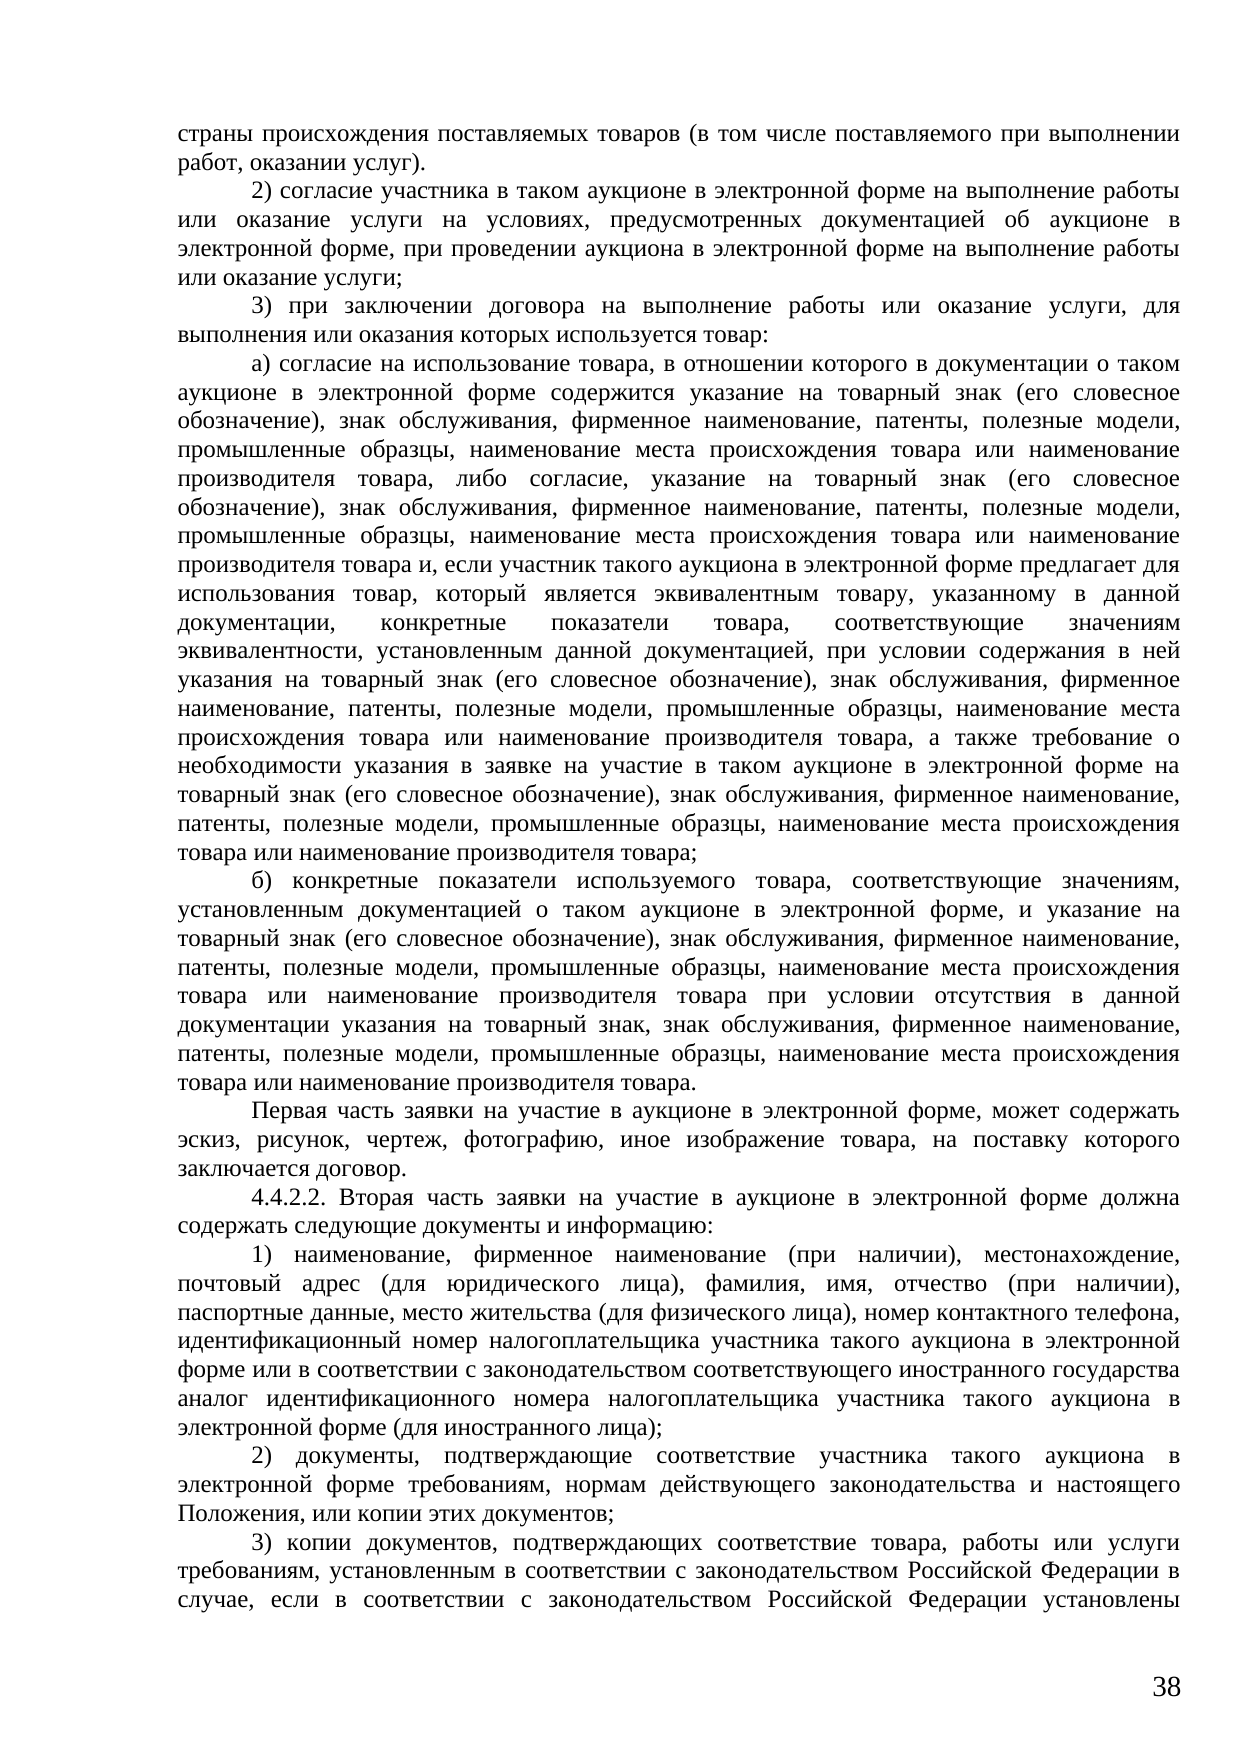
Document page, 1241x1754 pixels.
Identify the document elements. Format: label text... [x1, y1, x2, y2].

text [177, 118, 1181, 176]
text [177, 1527, 1181, 1613]
text Первая часть заявки на участие в аукционе в электронной форме, может содержать эскиз, рисунок, чертеж, фотографию, иное изображение товара, на поставку которого заключается договор. [177, 1096, 1181, 1182]
text 4.4.2.2. Вторая часть заявки на участие в аукционе в электронной форме должна содержать следующие документы и информацию: [177, 1182, 1181, 1239]
text 1) наименование, фирменное наименование (при наличии), местонахождение, почтовый адрес (для юридического лица), фамилия, имя, отчество (при наличии), паспортные данные, место жительства (для физического лица), номер контактного телефона, идентификационный номер налогоплательщика участника такого аукциона в электронной форме или в соответствии с законодательством соответствующего иностранного государства аналог идентификационного номера налогоплательщика участника такого аукциона в электронной форме (для иностранного лица); [177, 1239, 1181, 1441]
text б) конкретные показатели используемого товара, соответствующие значениям, установленным документацией о таком аукционе в электронной форме, и указание на товарный знак (его словесное обозначение), знак обслуживания, фирменное наименование, патенты, полезные модели, промышленные образцы, наименование места происхождения товара или наименование производителя товара при условии отсутствия в данной документации указания на товарный знак, знак обслуживания, фирменное наименование, патенты, полезные модели, промышленные образцы, наименование места происхождения товара или наименование производителя товара. [177, 866, 1181, 1096]
text 2) документы, подтверждающие соответствие участника такого аукциона в электронной форме требованиям, нормам действующего законодательства и настоящего Положения, или копии этих документов; [177, 1441, 1181, 1527]
text а) согласие на использование товара, в отношении которого в документации о таком аукционе в электронной форме содержится указание на товарный знак (его словесное обозначение), знак обслуживания, фирменное наименование, патенты, полезные модели, промышленные образцы, наименование места происхождения товара или наименование производителя товара, либо согласие, указание на товарный знак (его словесное обозначение), знак обслуживания, фирменное наименование, патенты, полезные модели, промышленные образцы, наименование места происхождения товара или наименование производителя товара и, если участник такого аукциона в электронной форме предлагает для использования товар, который является эквивалентным товару, указанному в данной документации, конкретные показатели товара, соответствующие значениям эквивалентности, установленным данной документацией, при условии содержания в ней указания на товарный знак (его словесное обозначение), знак обслуживания, фирменное наименование, патенты, полезные модели, промышленные образцы, наименование места происхождения товара или наименование производителя товара, а также требование о необходимости указания в заявке на участие в таком аукционе в электронной форме на товарный знак (его словесное обозначение), знак обслуживания, фирменное наименование, патенты, полезные модели, промышленные образцы, наименование места происхождения товара или наименование производителя товара; [177, 348, 1181, 866]
text 3) при заключении договора на выполнение работы или оказание услуги, для выполнения или оказания которых используется товар: [177, 291, 1181, 348]
text 2) согласие участника в таком аукционе в электронной форме на выполнение работы или оказание услуги на условиях, предусмотренных документацией об аукционе в электронной форме, при проведении аукциона в электронной форме на выполнение работы или оказание услуги; [177, 176, 1181, 291]
